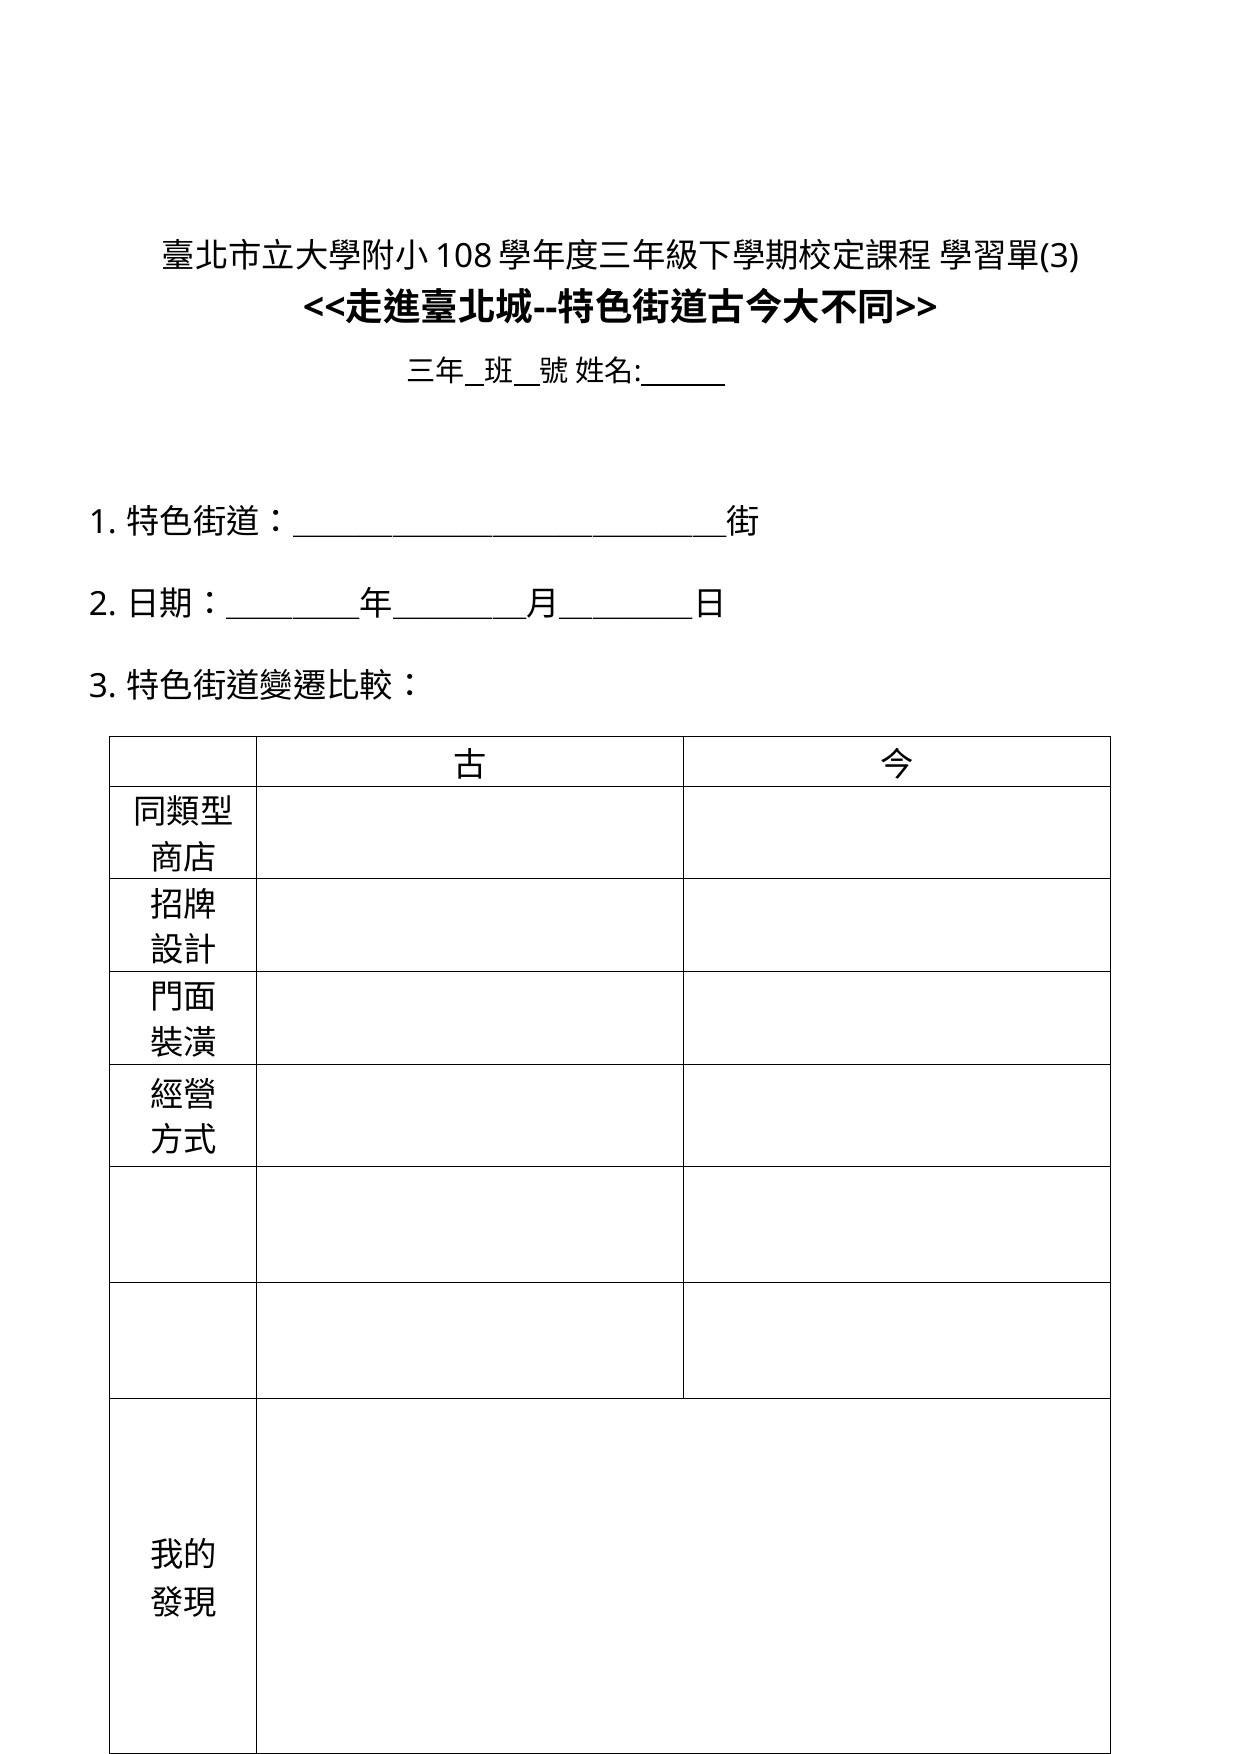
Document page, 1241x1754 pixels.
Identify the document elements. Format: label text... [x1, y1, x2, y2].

list 特色街道變遷比較： [89, 646, 1152, 721]
text 三年 班 號 姓名: [89, 332, 1152, 407]
table_cell [684, 879, 1110, 971]
table_cell 經營 方式 [110, 1065, 256, 1166]
table_header [110, 737, 256, 786]
table_cell [684, 787, 1110, 878]
table_cell [684, 972, 1110, 1064]
list 特色街道：＿＿＿＿＿＿＿＿＿＿＿＿＿街 [89, 482, 1152, 557]
table_cell [257, 787, 683, 878]
table_header 古 [257, 737, 683, 786]
table_cell 同類型商店 [110, 787, 256, 878]
table_cell [684, 1065, 1110, 1166]
table_cell [257, 879, 683, 971]
table_cell [257, 1283, 683, 1397]
table_cell [684, 1167, 1110, 1282]
table_cell [110, 1283, 256, 1397]
table_cell 門面 裝潢 [110, 972, 256, 1064]
table_cell [110, 1167, 256, 1282]
table_cell 我的 發現 [110, 1399, 256, 1753]
table_cell [257, 1399, 1110, 1753]
text <<走進臺北城--特色街道古今大不同>> [89, 277, 1152, 332]
table_cell [684, 1283, 1110, 1397]
table_cell [257, 1065, 683, 1166]
list 日期：＿＿＿＿年＿＿＿＿月＿＿＿＿日 [89, 564, 1152, 639]
text 臺北市立大學附小108學年度三年級下學期校定課程 學習單(3) [89, 229, 1152, 277]
table_header 今 [684, 737, 1110, 786]
table_cell 招牌 設計 [110, 879, 256, 971]
table_cell [257, 972, 683, 1064]
table_cell [257, 1167, 683, 1282]
